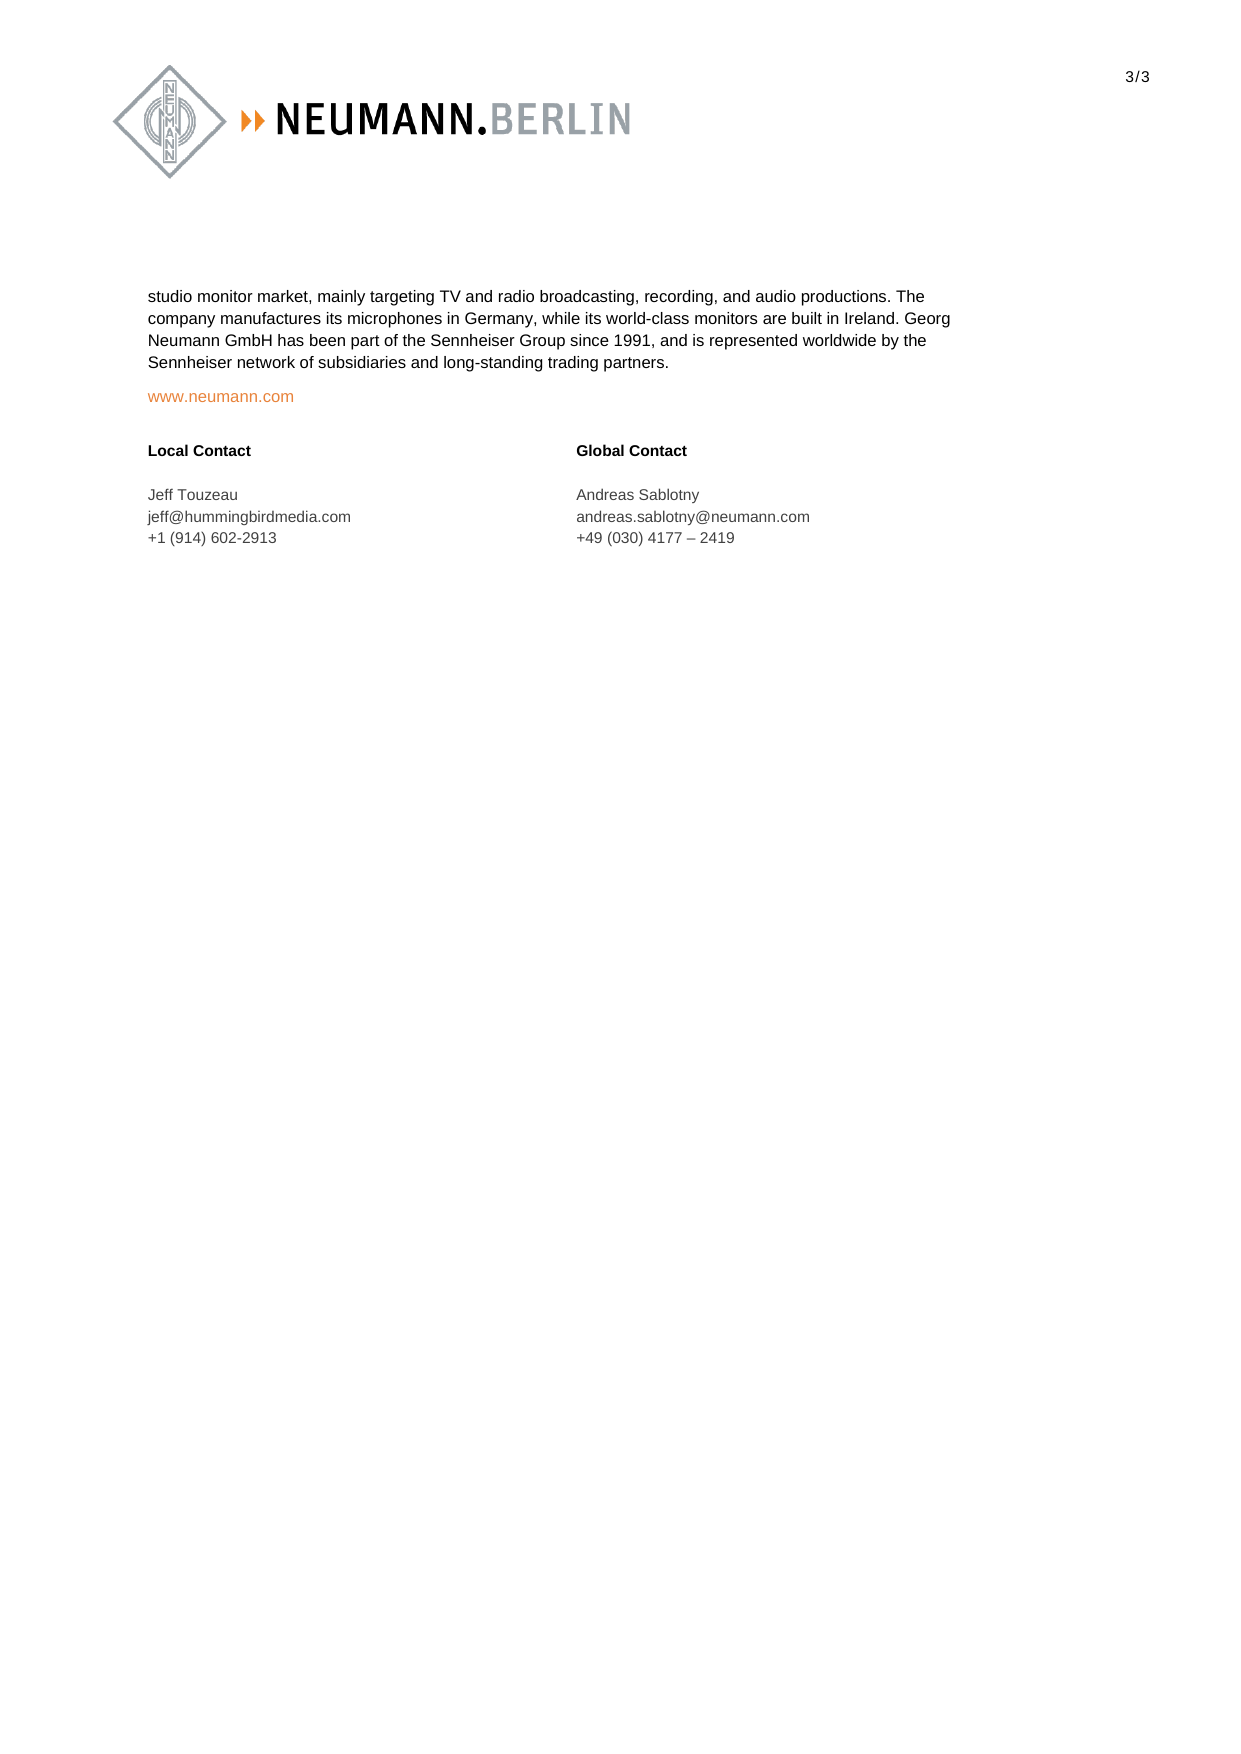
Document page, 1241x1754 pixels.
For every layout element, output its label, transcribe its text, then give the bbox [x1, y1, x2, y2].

text jeff@hummingbirdmedia.com andreas.sablotny@neumann.com [148, 503, 968, 525]
text www.neumann.com [148, 387, 968, 406]
picture [112, 65, 630, 179]
text +1 (914) 602-2913 +49 (030) 4177 – 2419 [148, 525, 968, 547]
text Jeff Touzeau Andreas Sablotny [148, 482, 968, 503]
text Local Contact Global Contact [148, 438, 968, 460]
